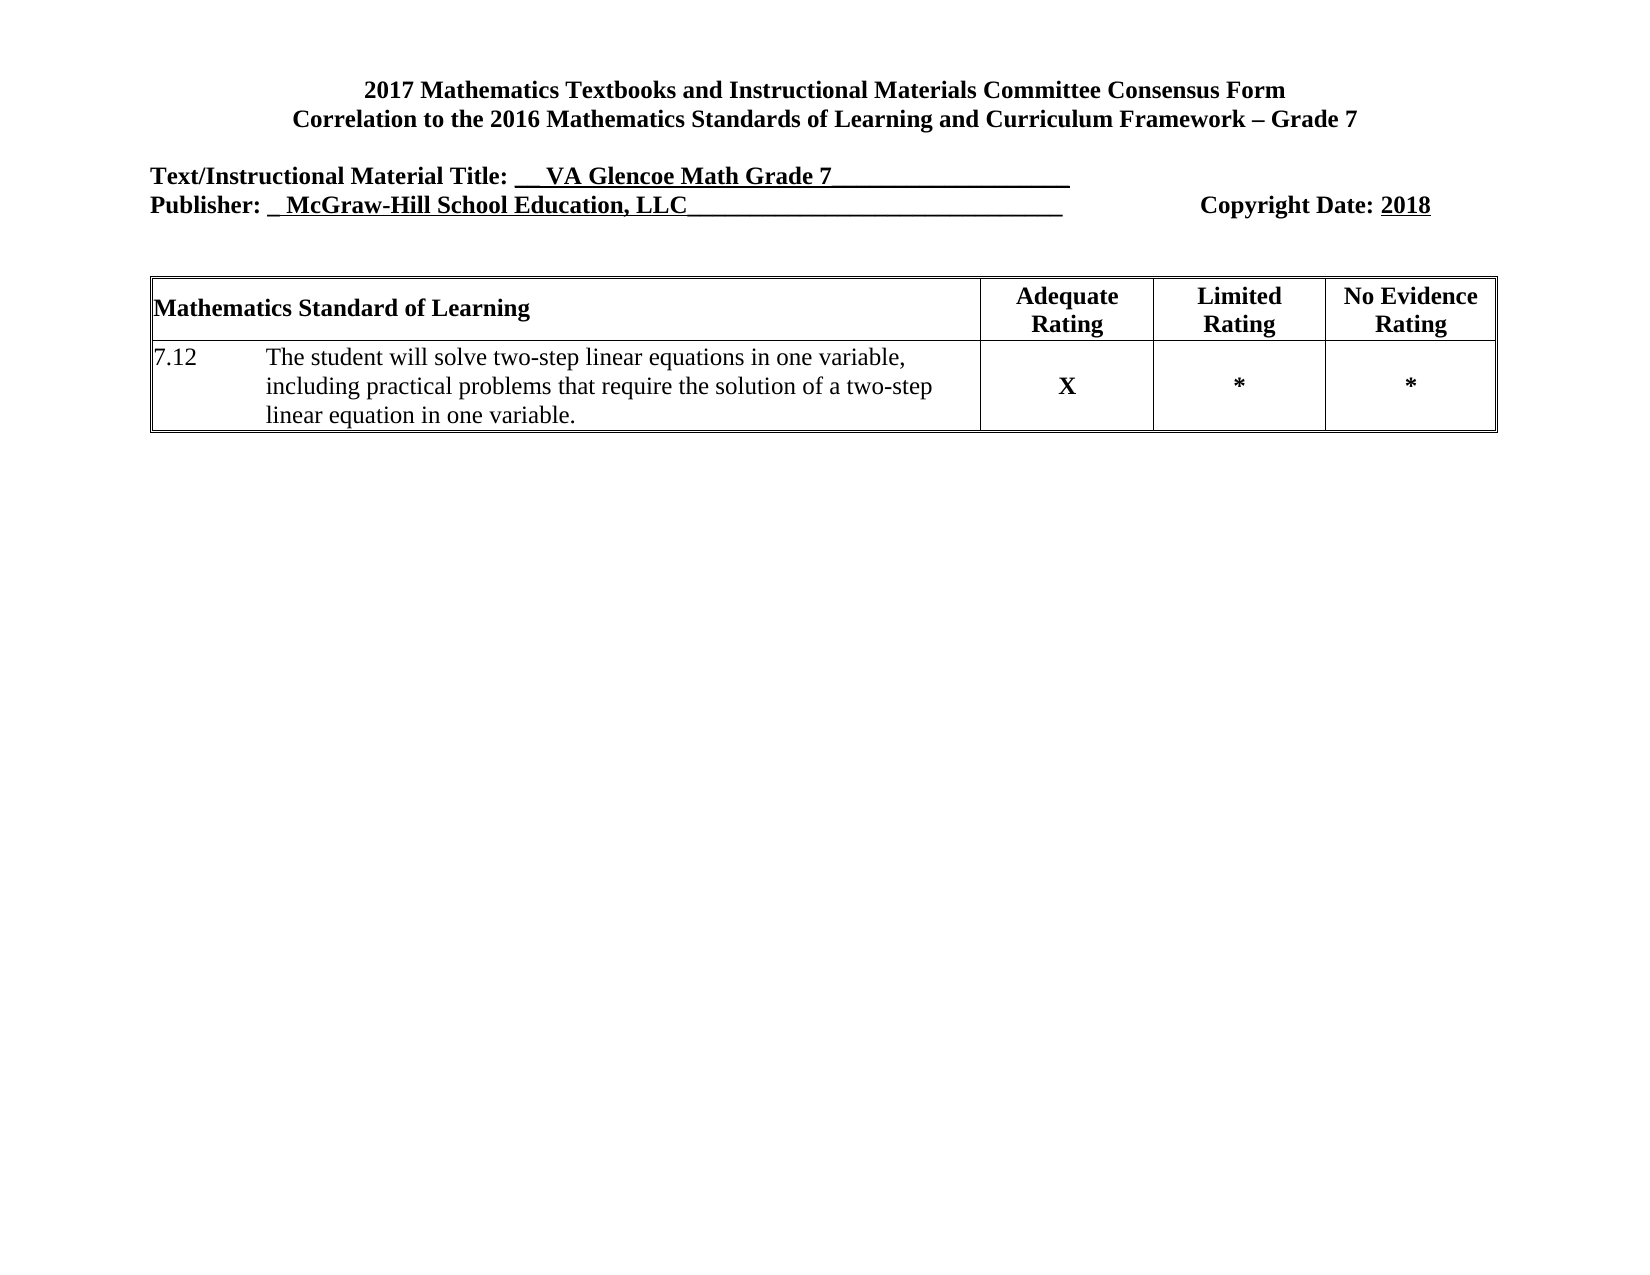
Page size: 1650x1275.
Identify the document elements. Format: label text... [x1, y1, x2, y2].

table_cell * [1326, 341, 1495, 430]
table_header Mathematics Standard of Learning [153, 279, 980, 340]
table_cell X [981, 341, 1153, 430]
table_cell 7.12 The student will solve two-step linear equations in one variable, including practical problems that require the solution of a two-step linear equation in one variable. [153, 341, 980, 430]
table_header No Evidence Rating [1326, 279, 1495, 340]
table_header Limited Rating [1154, 279, 1325, 340]
table_cell * [1154, 341, 1325, 430]
table_header Adequate Rating [981, 279, 1153, 340]
